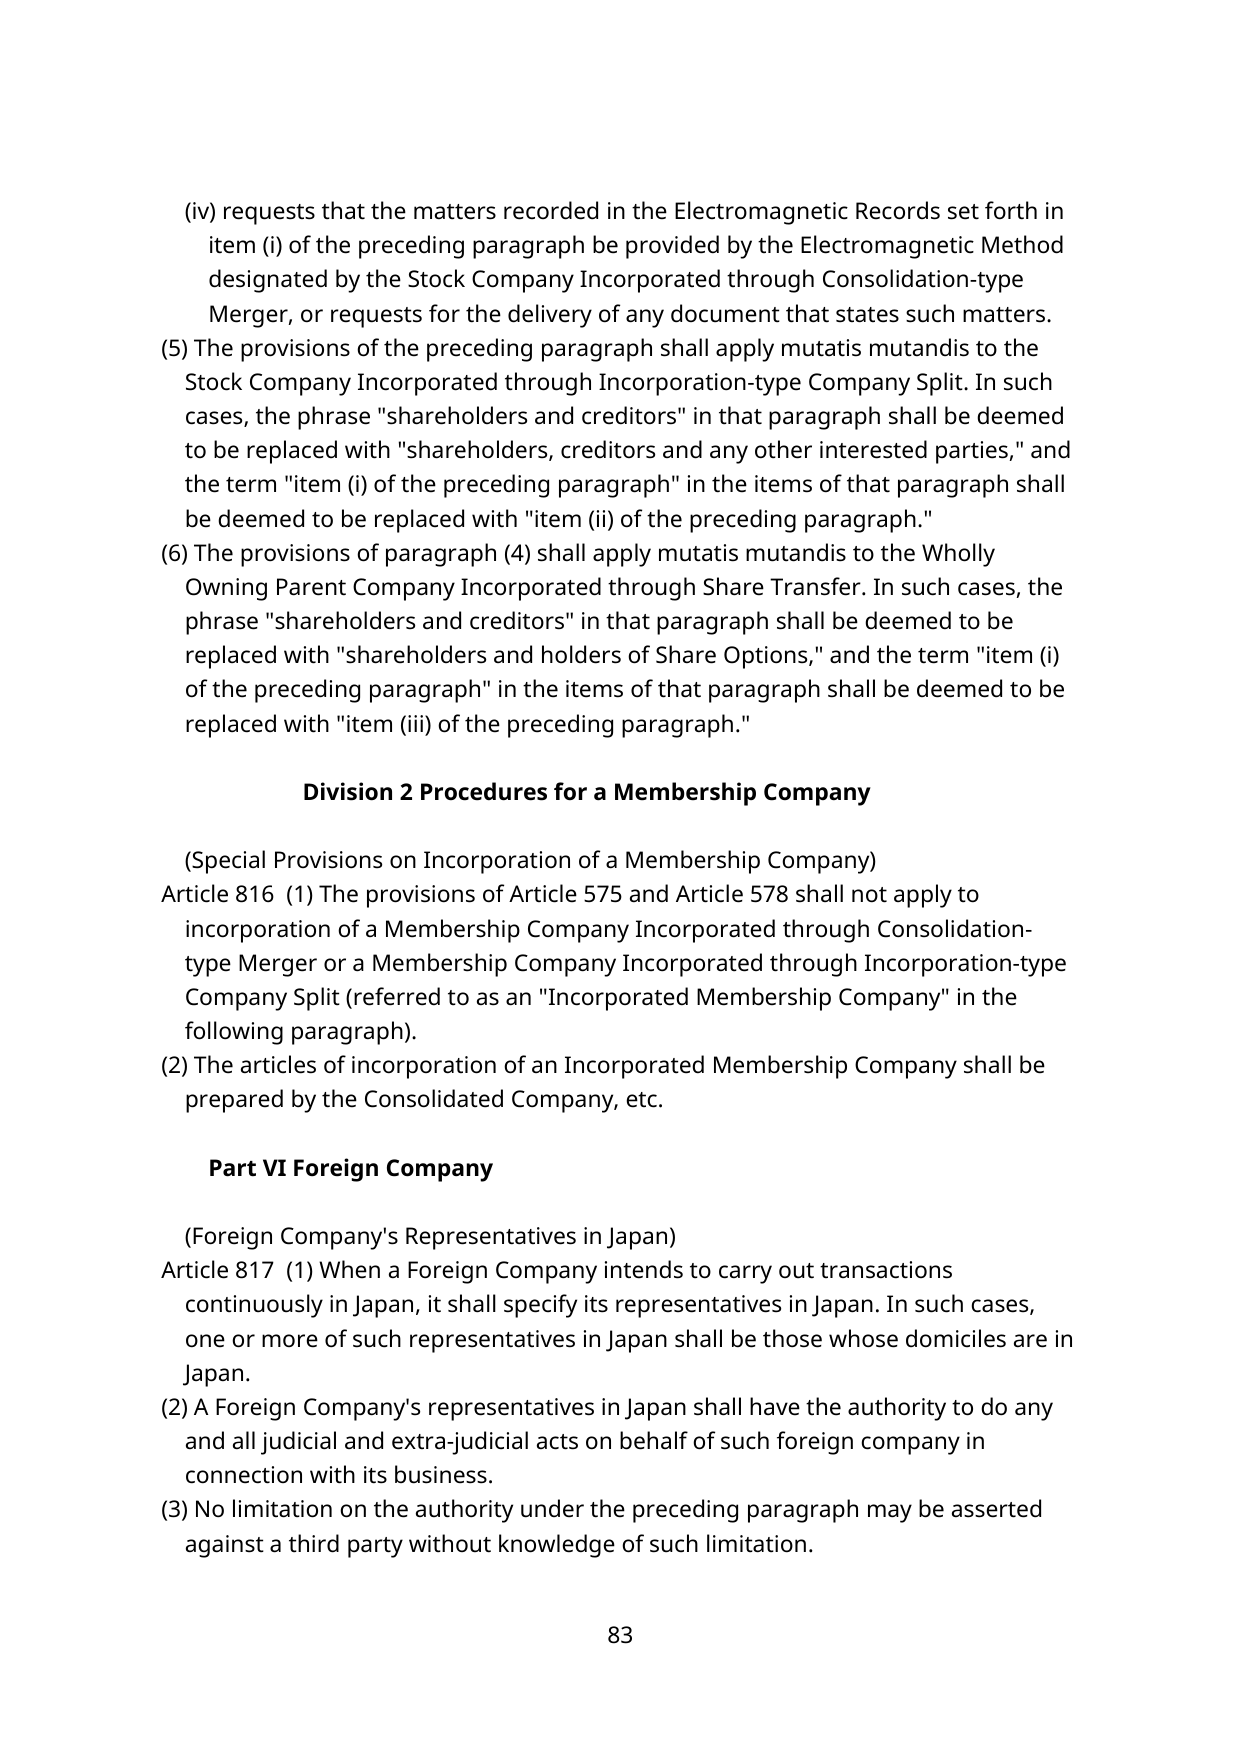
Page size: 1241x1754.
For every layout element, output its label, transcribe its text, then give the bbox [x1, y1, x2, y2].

text (2) The articles of incorporation of an Incorporated Membership Company shall be prepared by the Consolidated Company, etc. [161, 1048, 1079, 1116]
text Part VI Foreign Company [207, 1150, 1079, 1184]
text Division 2 Procedures for a Membership Company [298, 774, 1079, 809]
text (3) No limitation on the authority under the preceding paragraph may be asserted against a third party without knowledge of such limitation. [161, 1492, 1079, 1560]
text (Foreign Company's Representatives in Japan) [184, 1219, 1079, 1253]
text (Special Provisions on Incorporation of a Membership Company) [184, 843, 1079, 877]
text Article 816 (1) The provisions of Article 575 and Article 578 shall not apply to incorporation of a Membership Company Incorporated through Consolidation-type Merger or a Membership Company Incorporated through Incorporation-type Company Split (referred to as an "Incorporated Membership Company" in the following paragraph). [161, 877, 1079, 1048]
text (5) The provisions of the preceding paragraph shall apply mutatis mutandis to the Stock Company Incorporated through Incorporation-type Company Split. In such cases, the phrase "shareholders and creditors" in that paragraph shall be deemed to be replaced with "shareholders, creditors and any other interested parties," and the term "item (i) of the preceding paragraph" in the items of that paragraph shall be deemed to be replaced with "item (ii) of the preceding paragraph." [161, 330, 1079, 535]
text Article 817 (1) When a Foreign Company intends to carry out transactions continuously in Japan, it shall specify its representatives in Japan. In such cases, one or more of such representatives in Japan shall be those whose domiciles are in Japan. [161, 1253, 1079, 1389]
text (iv) requests that the matters recorded in the Electromagnetic Records set forth in item (i) of the preceding paragraph be provided by the Electromagnetic Method designated by the Stock Company Incorporated through Consolidation-type Merger, or requests for the delivery of any document that states such matters. [184, 194, 1079, 330]
text (6) The provisions of paragraph (4) shall apply mutatis mutandis to the Wholly Owning Parent Company Incorporated through Share Transfer. In such cases, the phrase "shareholders and creditors" in that paragraph shall be deemed to be replaced with "shareholders and holders of Share Options," and the term "item (i) of the preceding paragraph" in the items of that paragraph shall be deemed to be replaced with "item (iii) of the preceding paragraph." [161, 535, 1079, 740]
text (2) A Foreign Company's representatives in Japan shall have the authority to do any and all judicial and extra-judicial acts on behalf of such foreign company in connection with its business. [161, 1389, 1079, 1492]
